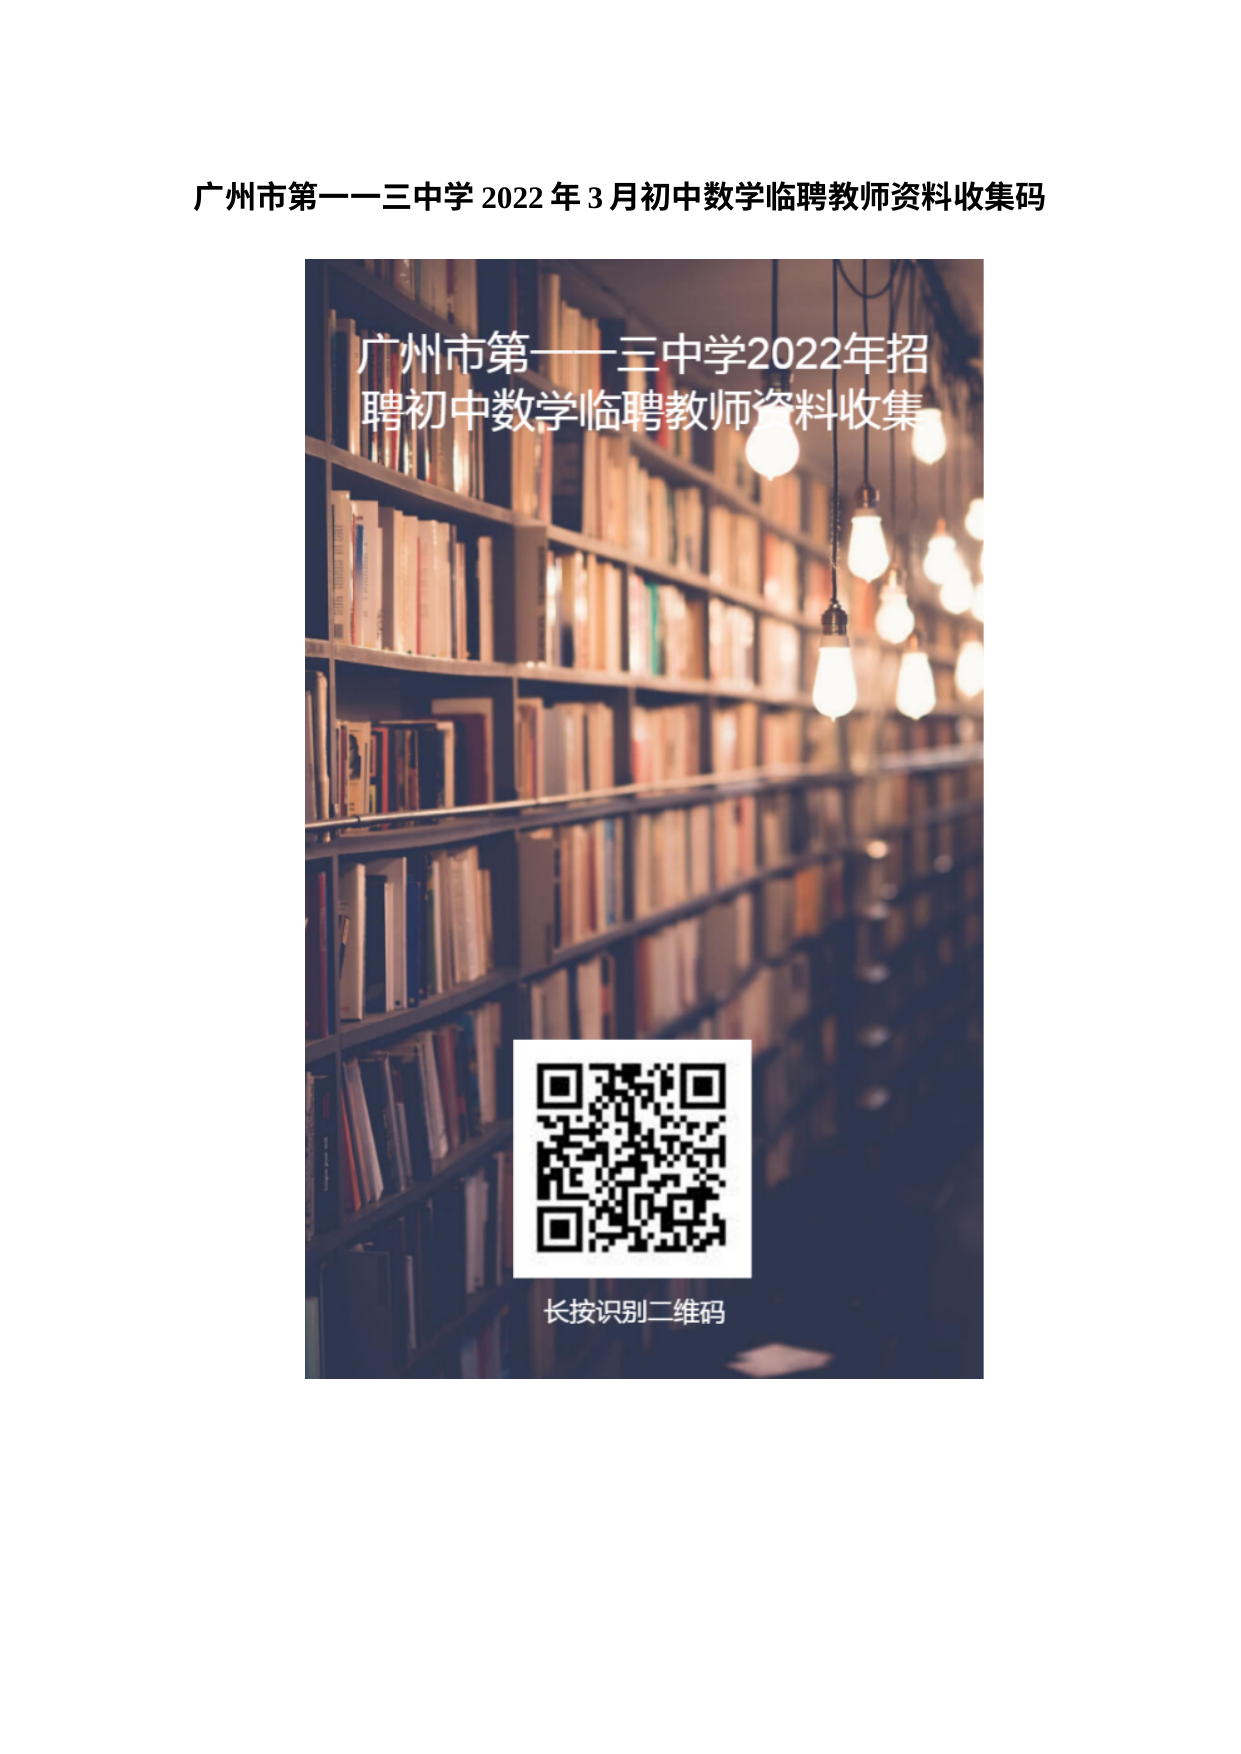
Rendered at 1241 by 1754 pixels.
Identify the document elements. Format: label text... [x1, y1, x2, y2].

picture [303, 259, 984, 1377]
text 广州市第一一三中学2022年3月初中数学临聘教师资料收集码 [171, 162, 1069, 227]
